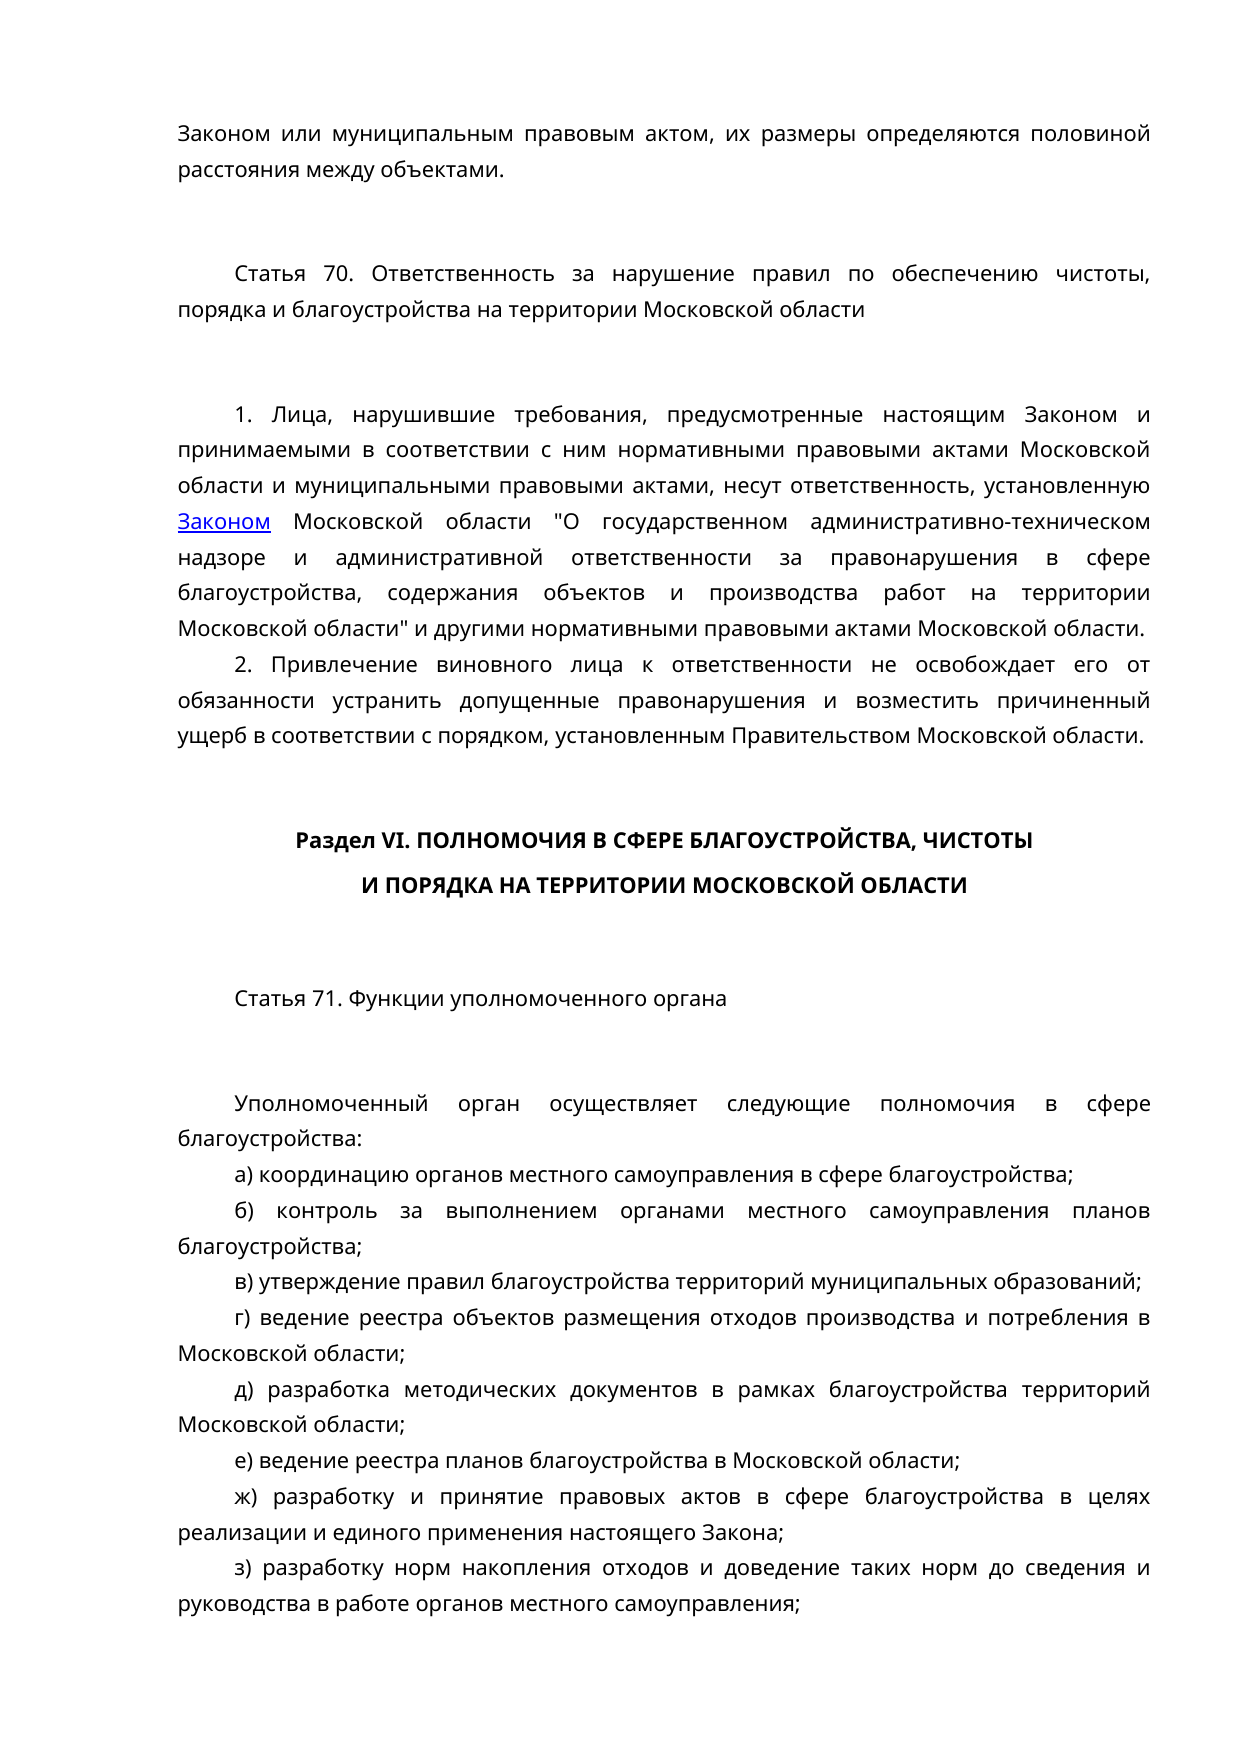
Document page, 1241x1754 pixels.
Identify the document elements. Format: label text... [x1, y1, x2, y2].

text 1. Лица, нарушившие требования, предусмотренные настоящим Законом и принимаемыми в соответствии с ним нормативными правовыми актами Московской области и муниципальными правовыми актами, несут ответственность, установленную Законом Московской области "О государственном административно-техническом надзоре и административной ответственности за правонарушения в сфере благоустройства, содержания объектов и производства работ на территории Московской области" и другими нормативными правовыми актами Московской области. [177, 399, 1152, 643]
text б) контроль за выполнением органами местного самоуправления планов благоустройства; [177, 1195, 1152, 1260]
text в) утверждение правил благоустройства территорий муниципальных образований; [177, 1266, 1152, 1296]
text Раздел VI. ПОЛНОМОЧИЯ В СФЕРЕ БЛАГОУСТРОЙСТВА, ЧИСТОТЫ [177, 825, 1152, 855]
text Уполномоченный орган осуществляет следующие полномочия в сфере благоустройства: [177, 1088, 1152, 1153]
text д) разработка методических документов в рамках благоустройства территорий Московской области; [177, 1373, 1152, 1439]
text з) разработку норм накопления отходов и доведение таких норм до сведения и руководства в работе органов местного самоуправления; [177, 1552, 1152, 1618]
text Статья 70. Ответственность за нарушение правил по обеспечению чистоты, порядка и благоустройства на территории Московской области [177, 258, 1152, 324]
text И ПОРЯДКА НА ТЕРРИТОРИИ МОСКОВСКОЙ ОБЛАСТИ [177, 869, 1152, 899]
text Статья 71. Функции уполномоченного органа [177, 983, 1152, 1013]
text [177, 118, 1152, 184]
text а) координацию органов местного самоуправления в сфере благоустройства; [177, 1159, 1152, 1189]
text ж) разработку и принятие правовых актов в сфере благоустройства в целях реализации и единого применения настоящего Закона; [177, 1481, 1152, 1546]
text е) ведение реестра планов благоустройства в Московской области; [177, 1445, 1152, 1475]
text г) ведение реестра объектов размещения отходов производства и потребления в Московской области; [177, 1302, 1152, 1368]
text 2. Привлечение виновного лица к ответственности не освобождает его от обязанности устранить допущенные правонарушения и возместить причиненный ущерб в соответствии с порядком, установленным Правительством Московской области. [177, 649, 1152, 750]
